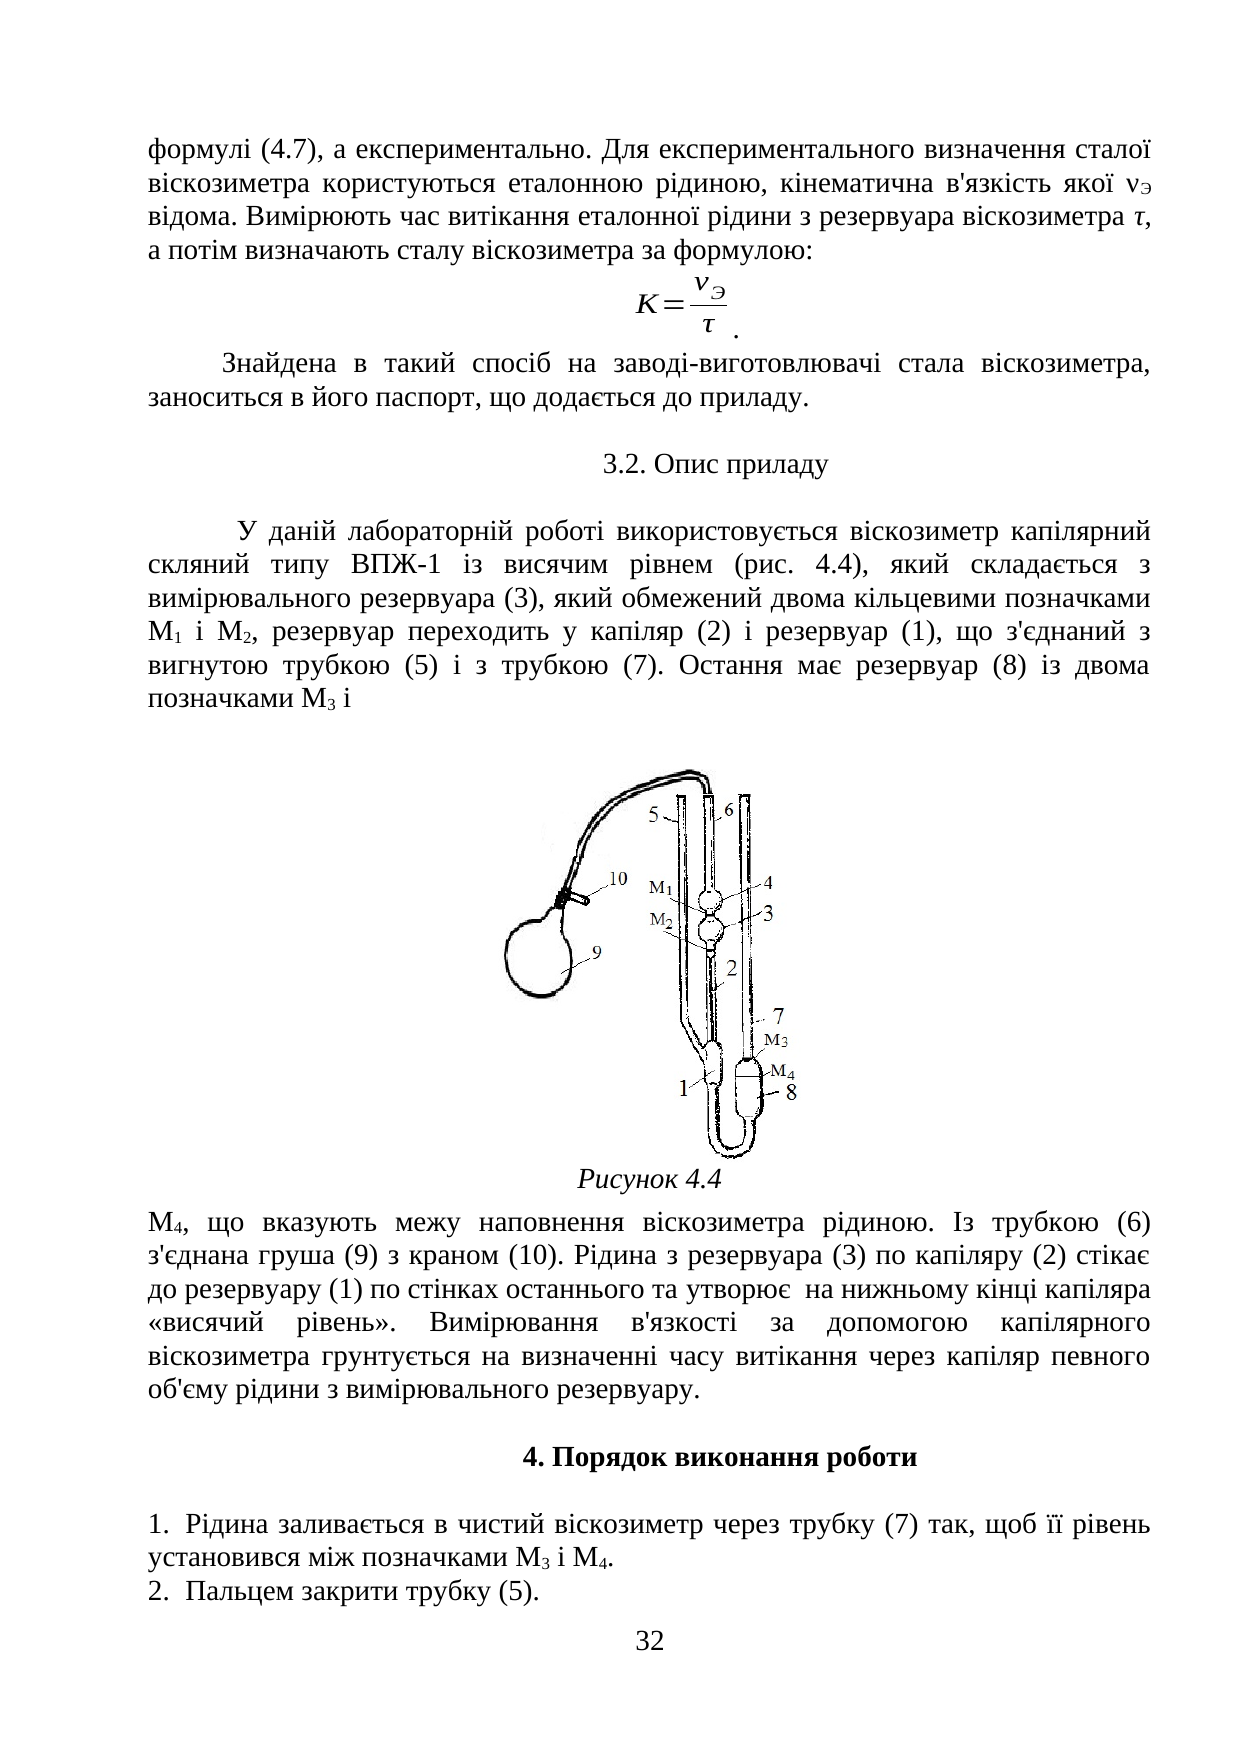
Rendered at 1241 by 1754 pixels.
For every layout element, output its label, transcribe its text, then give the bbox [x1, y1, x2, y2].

list Рідина заливається в чистий віскозиметр через трубку (7) так, щоб її рівень установився між позначками М3 і М4. [148, 1506, 1152, 1573]
list Пальцем закрити трубку (5). [148, 1573, 1152, 1606]
list 3.2. Опис приладу [280, 446, 1152, 479]
text У даній лабораторній роботі використовується віскозиметр капілярний скляний типу ВПЖ-1 із висячим рівнем (рис. 4.4), який складається з вимірювального резервуара (3), який обмежений двома кільцевими позначками М1 і М2, резервуар переходить у капіляр (2) і резервуар (1), що з'єднаний з вигнутою трубкою (5) і з трубкою (7). Остання має резервуар (8) із двома позначками М3 і [148, 513, 1152, 714]
text М4, що вказують межу наповнення віскозиметра рідиною. Із трубкою (6) з'єднана груша (9) з краном (10). Рідина з резервуара (3) по капіляру (2) стікає до резервуару (1) по стінках останнього та утворює на нижньому кінці капіляра «висячий рівень». Вимірювання в'язкості за допомогою капілярного віскозиметра грунтується на визначенні часу витікання через капіляр певного об'єму рідини з вимірювального резервуару. [148, 1204, 1152, 1405]
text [148, 131, 1152, 265]
picture [491, 747, 808, 1168]
text . [148, 265, 1152, 345]
text 4. Порядок виконання роботи [215, 1439, 1152, 1472]
text Знайдена в такий спосіб на заводі-виготовлювачі стала віскозиметра, заноситься в його паспорт, що додається до приладу. [148, 345, 1152, 412]
